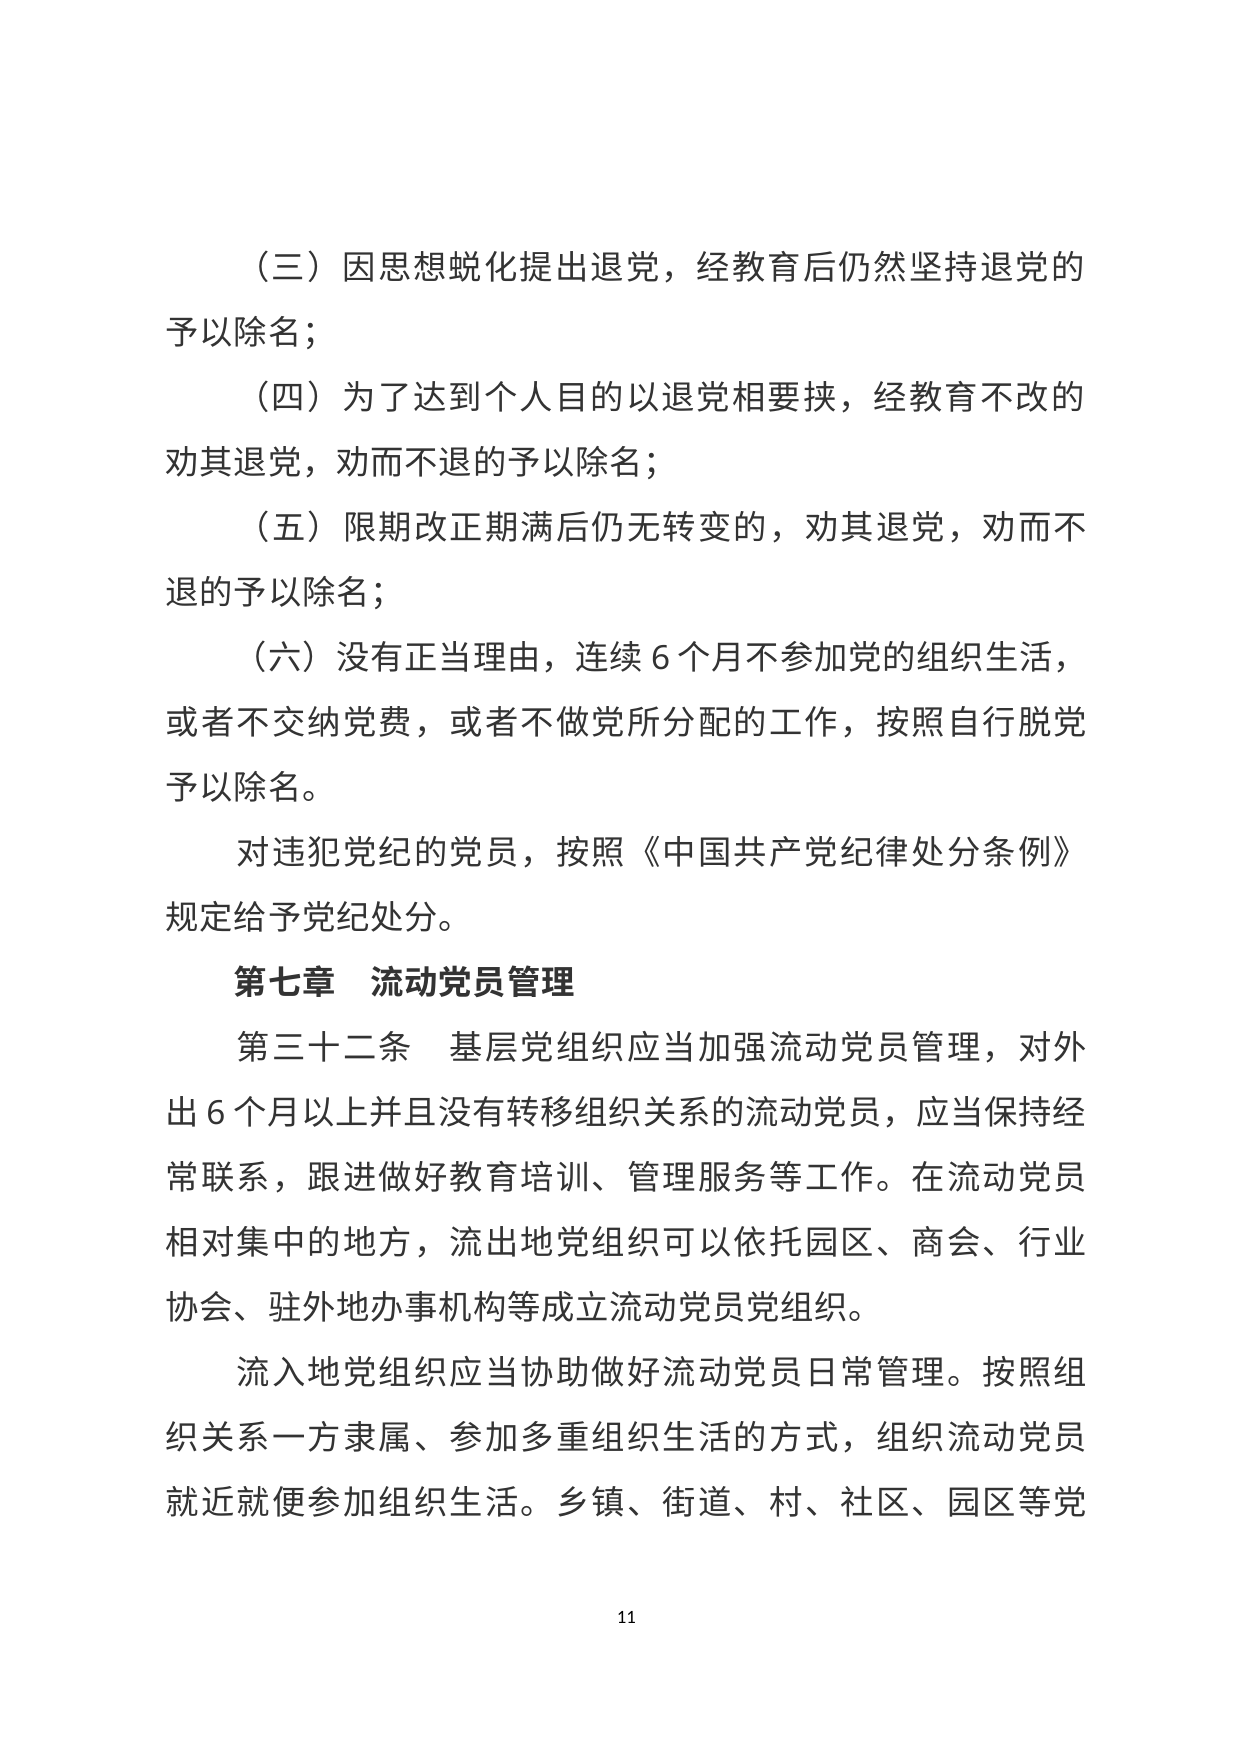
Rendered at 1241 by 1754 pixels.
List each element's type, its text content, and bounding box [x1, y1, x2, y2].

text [165, 1338, 1087, 1533]
text 对违犯党纪的党员，按照《中国共产党纪律处分条例》规定给予党纪处分。 [165, 818, 1087, 948]
text （四）为了达到个人目的以退党相要挟，经教育不改的，劝其退党，劝而不退的予以除名； [165, 363, 1087, 493]
text （三）因思想蜕化提出退党，经教育后仍然坚持退党的，予以除名； [165, 233, 1087, 363]
text 第三十二条 基层党组织应当加强流动党员管理，对外出6个月以上并且没有转移组织关系的流动党员，应当保持经常联系，跟进做好教育培训、管理服务等工作。在流动党员相对集中的地方，流出地党组织可以依托园区、商会、行业协会、驻外地办事机构等成立流动党员党组织。 [165, 1013, 1087, 1338]
text 第七章 流动党员管理 [165, 948, 1087, 1013]
text （六）没有正当理由，连续6个月不参加党的组织生活，或者不交纳党费，或者不做党所分配的工作，按照自行脱党予以除名。 [165, 623, 1087, 818]
text （五）限期改正期满后仍无转变的，劝其退党，劝而不退的予以除名； [165, 493, 1087, 623]
